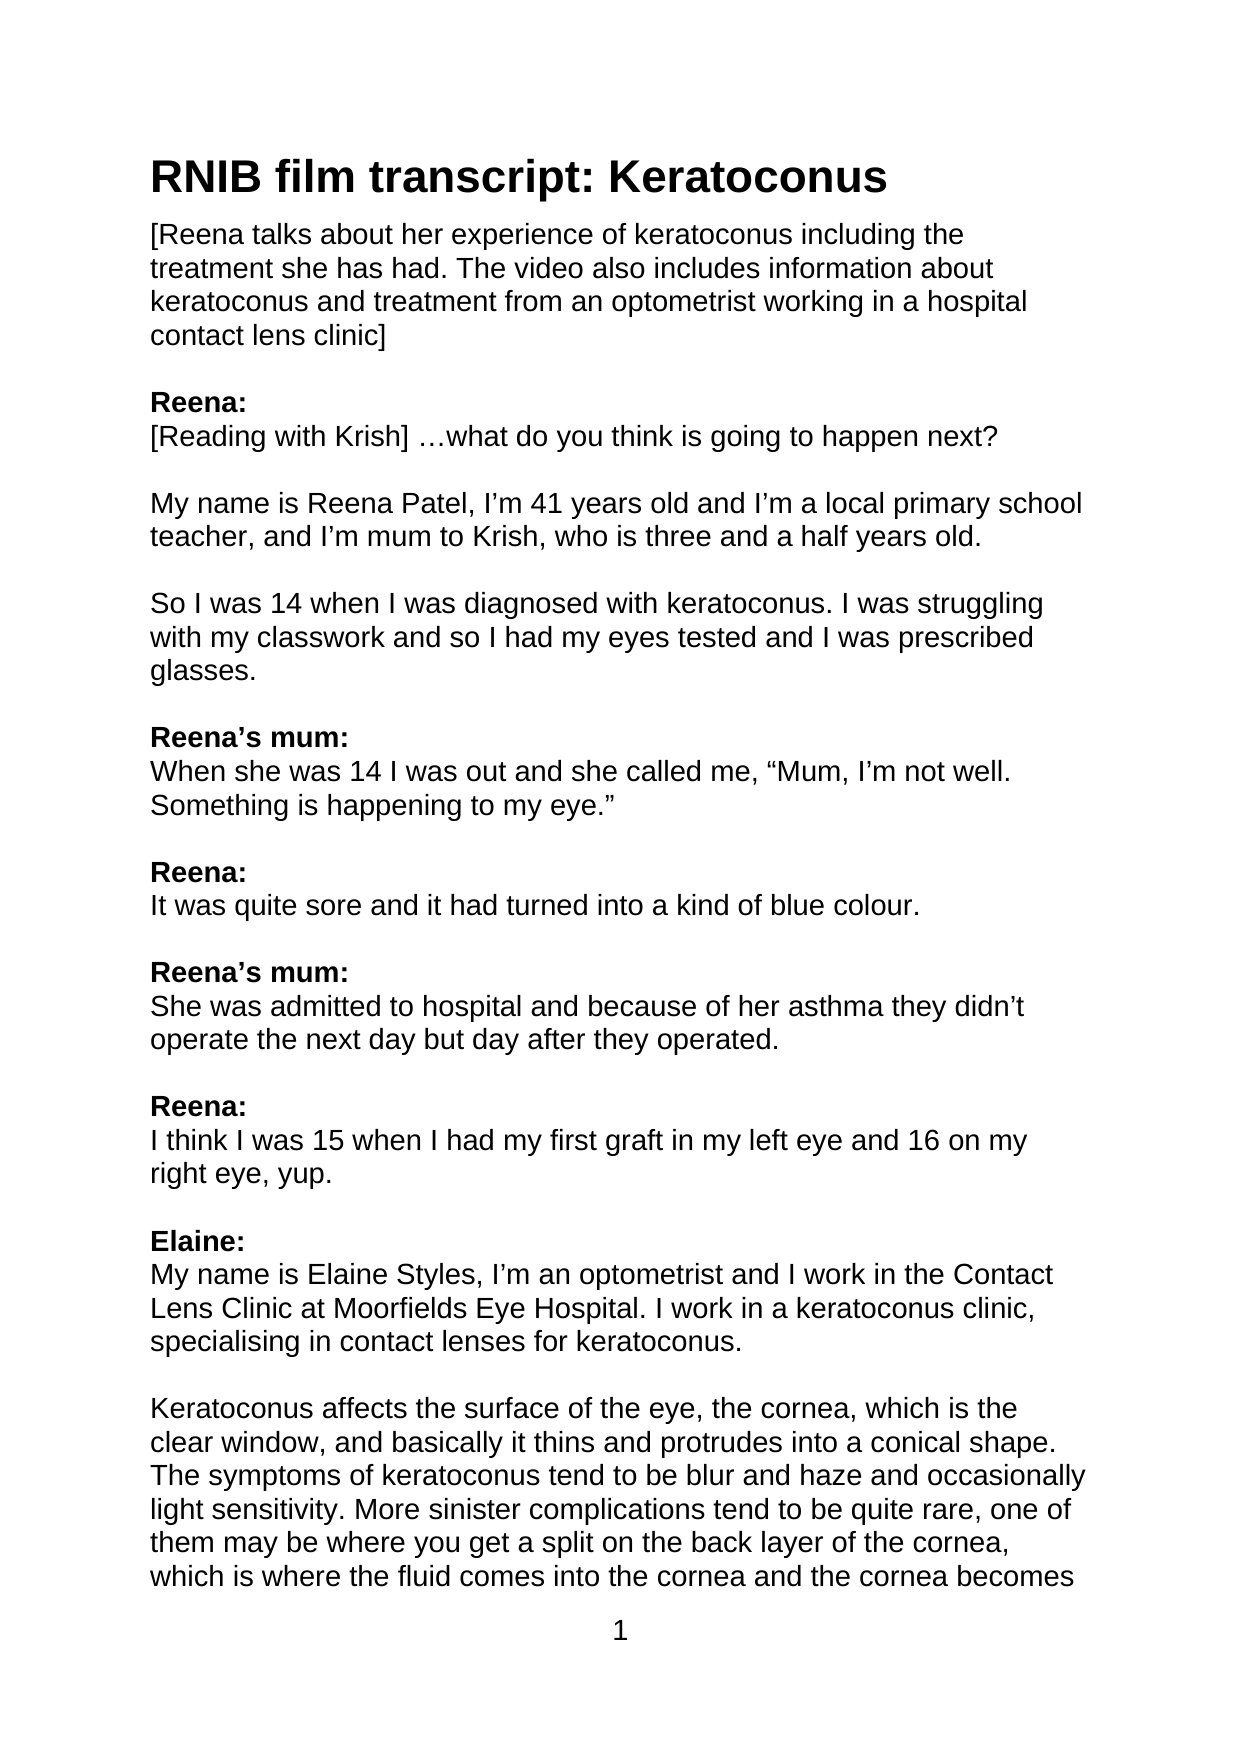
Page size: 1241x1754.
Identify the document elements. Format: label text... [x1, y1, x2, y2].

text [Reading with Krish] …what do you think is going to happen next? [150, 418, 1090, 452]
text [150, 1391, 1090, 1592]
text It was quite sore and it had turned into a kind of blue colour. [150, 888, 1090, 922]
text [Reena talks about her experience of keratoconus including the treatment she has had. The video also includes information about keratoconus and treatment from an optometrist working in a hospital contact lens clinic] [150, 217, 1090, 351]
text My name is Elaine Styles, I’m an optometrist and I work in the Contact Lens Clinic at Moorfields Eye Hospital. I work in a keratoconus clinic, specialising in contact lenses for keratoconus. [150, 1257, 1090, 1358]
text I think I was 15 when I had my first graft in my left eye and 16 on my right eye, yup. [150, 1123, 1090, 1190]
text When she was 14 I was out and she called me, “Mum, I’m not well. Something is happening to my eye.” [150, 754, 1090, 821]
text Reena’s mum: [150, 955, 1090, 989]
text Reena: [150, 1089, 1090, 1123]
text So I was 14 when I was diagnosed with keratoconus. I was struggling with my classwork and so I had my eyes tested and I was prescribed glasses. [150, 586, 1090, 687]
text My name is Reena Patel, I’m 41 years old and I’m a local primary school teacher, and I’m mum to Krish, who is three and a half years old. [150, 486, 1090, 553]
text Reena: [150, 854, 1090, 888]
text Reena’s mum: [150, 720, 1090, 754]
text She was admitted to hospital and because of her asthma they didn’t operate the next day but day after they operated. [150, 989, 1090, 1056]
text Elaine: [150, 1223, 1090, 1257]
text Reena: [150, 385, 1090, 418]
subtitle RNIB film transcript: Keratoconus [150, 150, 1090, 203]
